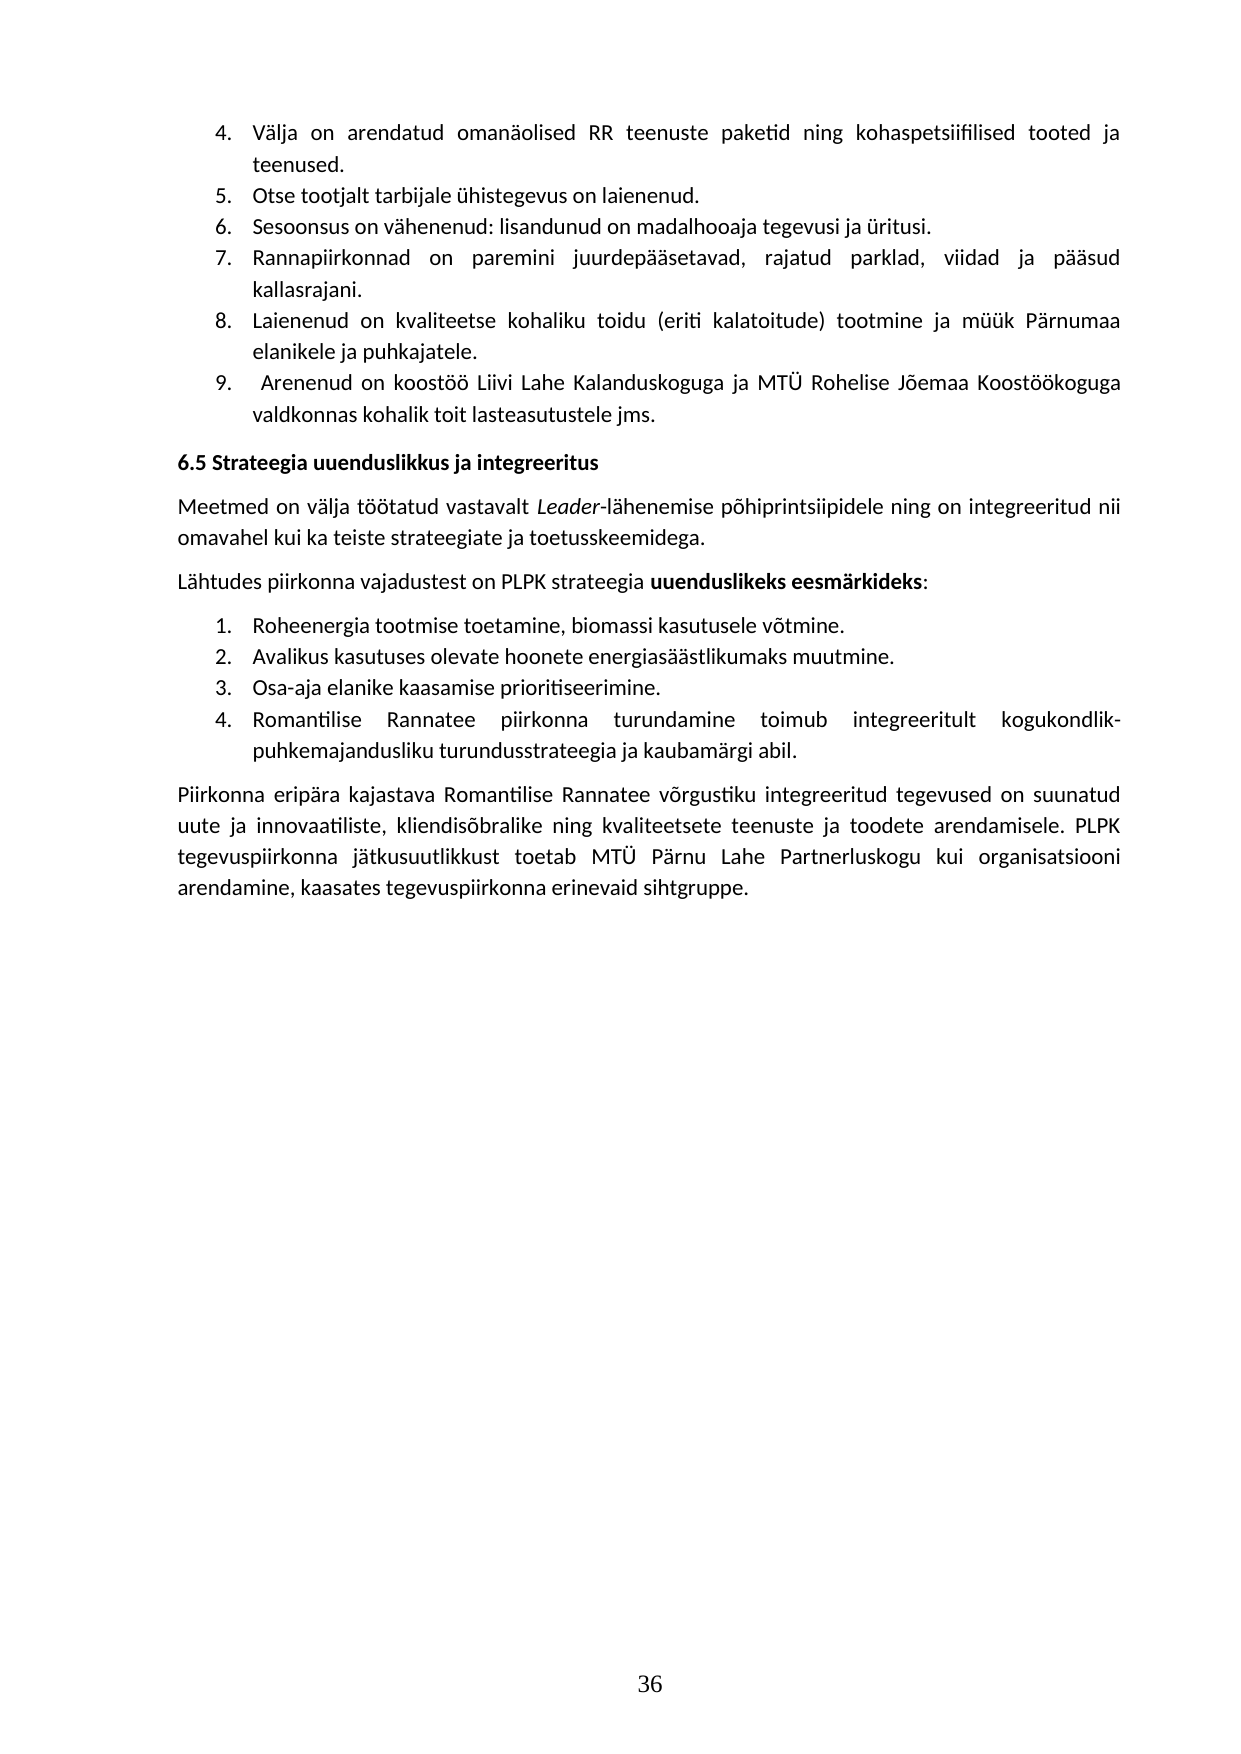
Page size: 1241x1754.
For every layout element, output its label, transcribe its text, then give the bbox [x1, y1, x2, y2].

list Arenenud on koostöö Liivi Lahe Kalanduskoguga ja MTÜ Rohelise Jõemaa Koostöökoguga valdkonnas kohalik toit lasteasutustele jms. [215, 365, 1122, 428]
list Laienenud on kvaliteetse kohaliku toidu (eriti kalatoitude) tootmine ja müük Pärnumaa elanikele ja puhkajatele. [215, 303, 1122, 365]
list Rannapiirkonnad on paremini juurdepääsetavad, rajatud parklad, viidad ja pääsud kallasrajani. [215, 240, 1122, 303]
text Lähtudes piirkonna vajadustest on PLPK strateegia uuenduslikeks eesmärkideks: [177, 564, 1122, 595]
list Romantilise Rannatee piirkonna turundamine toimub integreeritult kogukondlik-puhkemajandusliku turundusstrateegia ja kaubamärgi abil. [215, 702, 1122, 764]
list Avalikus kasutuses olevate hoonete energiasäästlikumaks muutmine. [215, 639, 1122, 670]
list Välja on arendatud omanäolised RR teenuste paketid ning kohaspetsiifilised tooted ja teenused. [215, 115, 1122, 178]
list Osa-aja elanike kaasamise prioritiseerimine. [215, 670, 1122, 702]
list Otse tootjalt tarbijale ühistegevus on laienenud. [215, 178, 1122, 209]
text Meetmed on välja töötatud vastavalt Leader-lähenemise põhiprintsiipidele ning on integreeritud nii omavahel kui ka teiste strateegiate ja toetusskeemidega. [177, 489, 1122, 552]
text Piirkonna eripära kajastava Romantilise Rannatee võrgustiku integreeritud tegevused on suunatud uute ja innovaatiliste, kliendisõbralike ning kvaliteetsete teenuste ja toodete arendamisele. PLPK tegevuspiirkonna jätkusuutlikkust toetab MTÜ Pärnu Lahe Partnerluskogu kui organisatsiooni arendamine, kaasates tegevuspiirkonna erinevaid sihtgruppe. [177, 777, 1122, 902]
subtitle 6.5 Strateegia uuenduslikkus ja integreeritus [177, 448, 1122, 477]
list Sesoonsus on vähenenud: lisandunud on madalhooaja tegevusi ja üritusi. [215, 209, 1122, 240]
list Roheenergia tootmise toetamine, biomassi kasutusele võtmine. [215, 608, 1122, 639]
